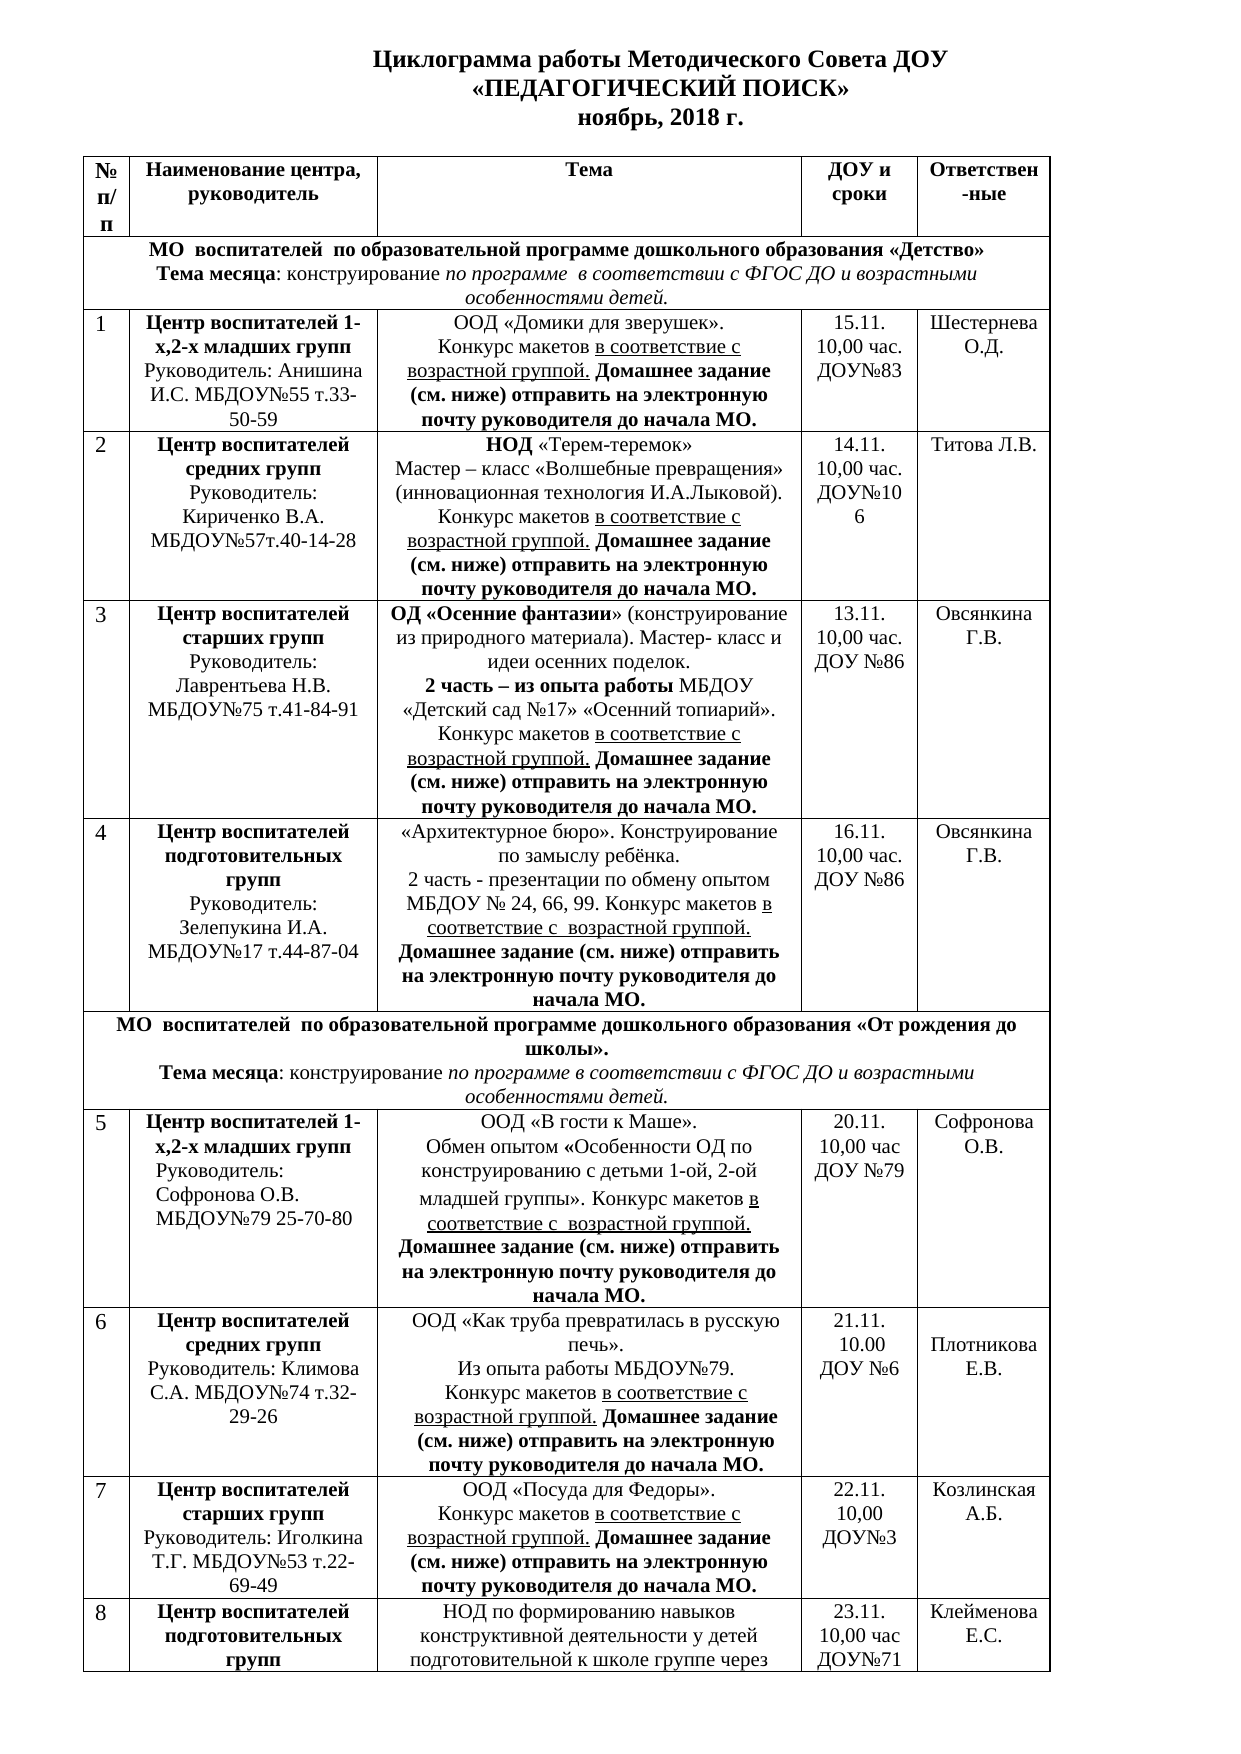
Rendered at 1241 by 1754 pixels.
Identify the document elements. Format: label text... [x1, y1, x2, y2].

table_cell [378, 1599, 801, 1671]
table_cell 21.11. 10.00 ДОУ №6 [802, 1308, 917, 1476]
table_cell 4 [84, 819, 129, 1011]
table_header Ответствен-ные [918, 157, 1049, 236]
table_cell 5 [84, 1110, 129, 1307]
table_cell 2 [84, 432, 129, 600]
table_cell Центр воспитателей подготовительных групп Руководитель: Зелепукина И.А. МБДОУ№17 т.44-87-04 [130, 819, 377, 1011]
table_cell Центр воспитателей 1-х,2-х младших групп Руководитель: Софронова О.В. МБДОУ№79 25-70-80 [130, 1110, 377, 1307]
table_cell Овсянкина Г.В. [918, 601, 1049, 818]
table_cell «Архитектурное бюро». Конструирование по замыслу ребёнка. 2 часть - презентации по обмену опытом МБДОУ № 24, 66, 99. Конкурс макетов в соответствие с возрастной группой. Домашнее задание (см. ниже) отправить на электронную почту руководителя до начала МО. [378, 819, 801, 1011]
table_cell МО воспитателей по образовательной программе дошкольного образования «От рождения до школы». Тема месяца: конструирование по программе в соответствии с ФГОС ДО и возрастными особенностями детей. [84, 1012, 1049, 1108]
table_cell 15.11. 10,00 час. ДОУ№83 [802, 310, 917, 431]
table_header ДОУ и сроки [802, 157, 917, 236]
table_header Тема [378, 157, 801, 236]
table_cell Титова Л.В. [918, 432, 1049, 600]
table_cell 22.11. 10,00 ДОУ№3 [802, 1477, 917, 1597]
table_cell Центр воспитателей средних групп Руководитель: Кириченко В.А. МБДОУ№57т.40-14-28 [130, 432, 377, 600]
table_cell Центр воспитателей 1-х,2-х младших групп Руководитель: Анишина И.С. МБДОУ№55 т.33-50-59 [130, 310, 377, 431]
table_cell Козлинская А.Б. [918, 1477, 1049, 1597]
subtitle «ПЕДАГОГИЧЕСКИЙ ПОИСК» [177, 73, 1144, 102]
table_cell 16.11. 10,00 час. ДОУ №86 [802, 819, 917, 1011]
table_cell Центр воспитателей старших групп Руководитель: Иголкина Т.Г. МБДОУ№53 т.22-69-49 [130, 1477, 377, 1597]
table_cell Софронова О.В. [918, 1110, 1049, 1307]
table_cell 6 [84, 1308, 129, 1476]
table_cell Центр воспитателей старших групп Руководитель: Лаврентьева Н.В. МБДОУ№75 т.41-84-91 [130, 601, 377, 818]
table_header № п/п [84, 157, 129, 236]
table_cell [130, 1599, 377, 1671]
table_cell Плотникова Е.В. [918, 1308, 1049, 1476]
table_cell ООД «В гости к Маше». Обмен опытом «Особенности ОД по конструированию с детьми 1-ой, 2-ой младшей группы». Конкурс макетов в соответствие с возрастной группой. Домашнее задание (см. ниже) отправить на электронную почту руководителя до начала МО. [378, 1110, 801, 1307]
table_header Наименование центра, руководитель [130, 157, 377, 236]
table_cell МО воспитателей по образовательной программе дошкольного образования «Детство» Тема месяца: конструирование по программе в соответствии с ФГОС ДО и возрастными особенностями детей. [84, 237, 1049, 309]
table_cell Центр воспитателей средних групп Руководитель: Климова С.А. МБДОУ№74 т.32-29-26 [130, 1308, 377, 1476]
table_cell ОД «Осенние фантазии» (конструирование из природного материала). Мастер- класс и идеи осенних поделок. 2 часть – из опыта работы МБДОУ «Детский сад №17» «Осенний топиарий». Конкурс макетов в соответствие с возрастной группой. Домашнее задание (см. ниже) отправить на электронную почту руководителя до начала МО. [378, 601, 801, 818]
table_cell 3 [84, 601, 129, 818]
table_cell Овсянкина Г.В. [918, 819, 1049, 1011]
table_cell 8 [84, 1599, 129, 1671]
table_cell ООД «Домики для зверушек». Конкурс макетов в соответствие с возрастной группой. Домашнее задание (см. ниже) отправить на электронную почту руководителя до начала МО. [378, 310, 801, 431]
text ноябрь, 2018 г. [177, 102, 1144, 131]
table_cell ООД «Посуда для Федоры». Конкурс макетов в соответствие с возрастной группой. Домашнее задание (см. ниже) отправить на электронную почту руководителя до начала МО. [378, 1477, 801, 1597]
table_cell НОД «Терем-теремок» Мастер – класс «Волшебные превращения» (инновационная технология И.А.Лыковой). Конкурс макетов в соответствие с возрастной группой. Домашнее задание (см. ниже) отправить на электронную почту руководителя до начала МО. [378, 432, 801, 600]
table_cell ООД «Как труба превратилась в русскую печь». Из опыта работы МБДОУ№79. Конкурс макетов в соответствие с возрастной группой. Домашнее задание (см. ниже) отправить на электронную почту руководителя до начала МО. [378, 1308, 801, 1476]
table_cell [802, 1599, 917, 1671]
table_cell 7 [84, 1477, 129, 1597]
table_cell 14.11. 10,00 час. ДОУ№106 [802, 432, 917, 600]
table_cell 13.11. 10,00 час. ДОУ №86 [802, 601, 917, 818]
subtitle Циклограмма работы Методического Совета ДОУ [177, 44, 1144, 73]
table_cell 20.11. 10,00 час ДОУ №79 [802, 1110, 917, 1307]
table_cell 1 [84, 310, 129, 431]
table_cell Шестернева О.Д. [918, 310, 1049, 431]
table_cell Клейменова Е.С. [918, 1599, 1049, 1671]
